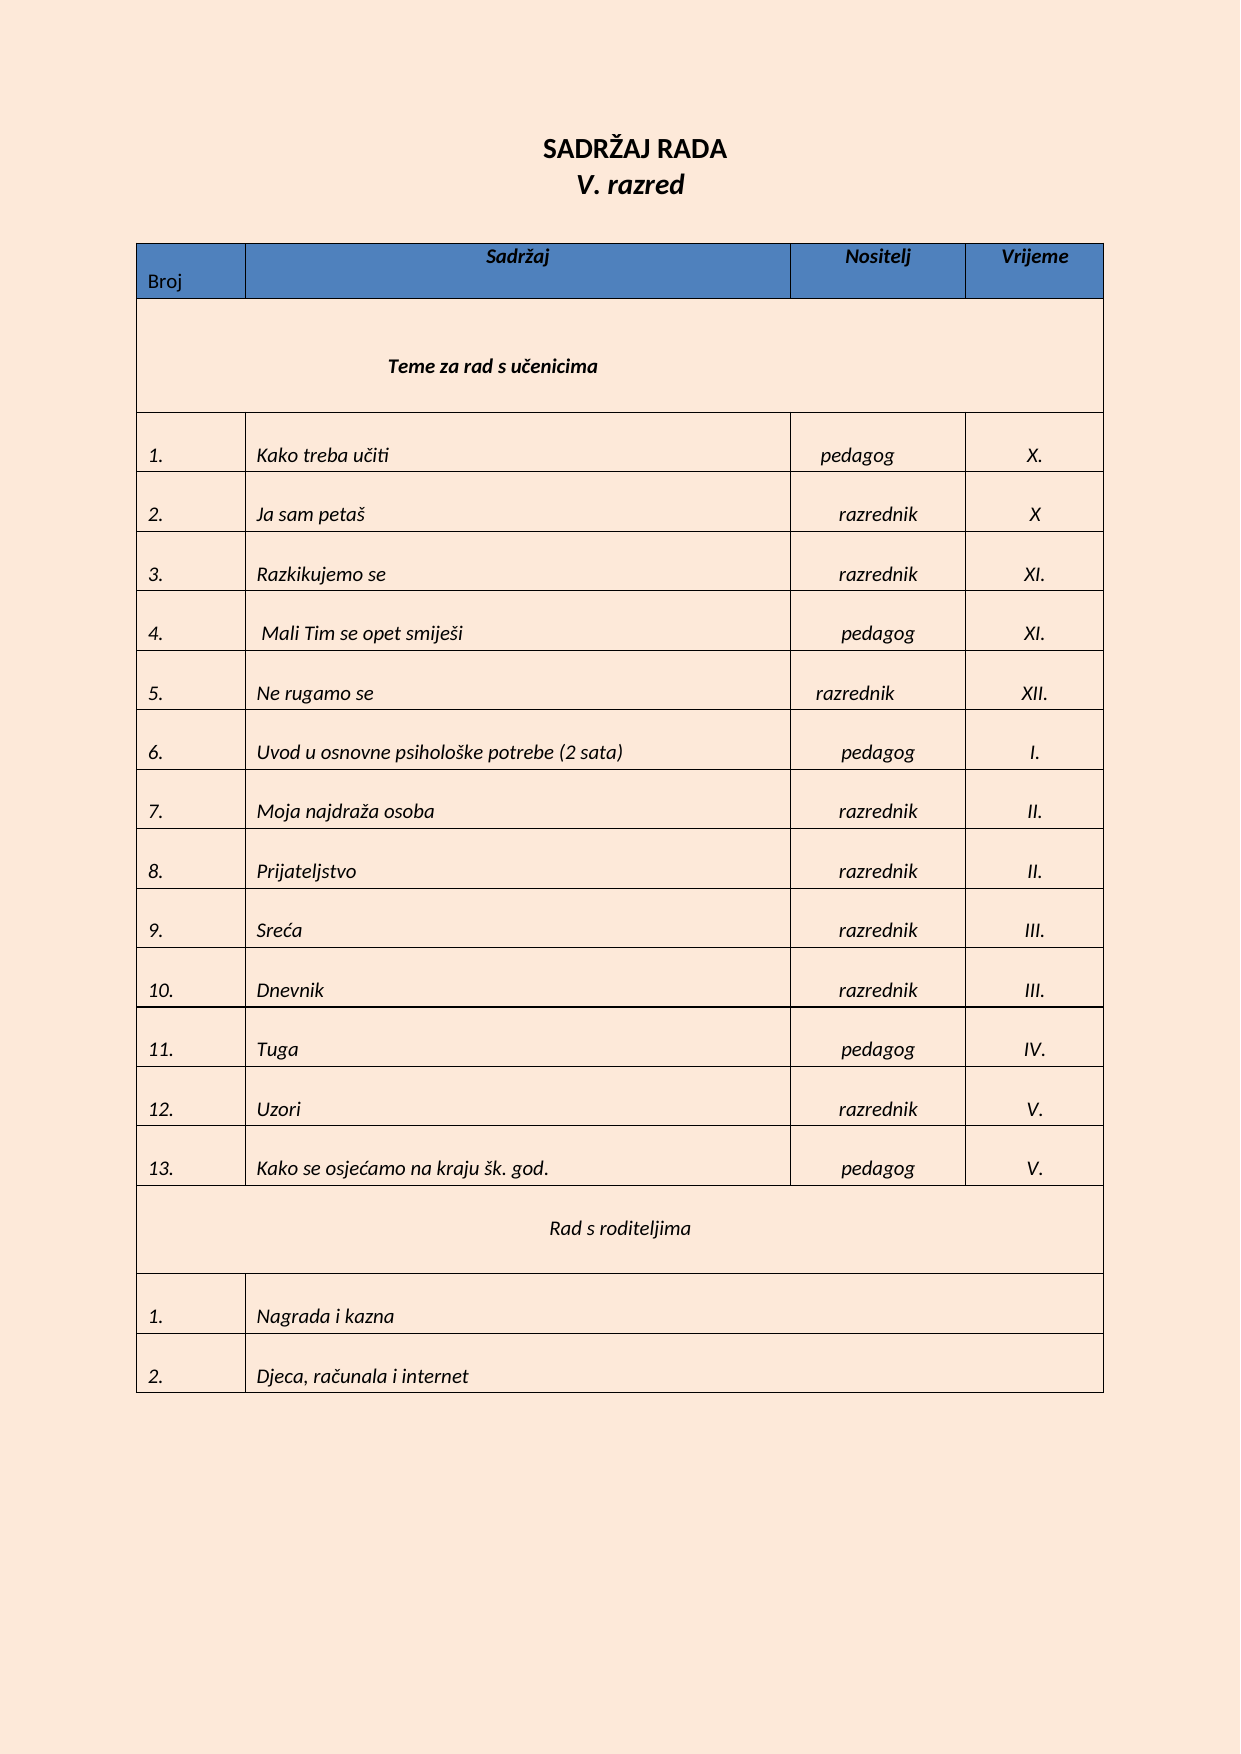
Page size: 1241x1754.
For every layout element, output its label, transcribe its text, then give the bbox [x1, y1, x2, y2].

table_cell Prijateljstvo [246, 829, 790, 887]
table_cell 2. [137, 1334, 245, 1392]
table_cell Sreća [246, 889, 790, 947]
table_cell 9. [137, 889, 245, 947]
table_cell pedagog [791, 413, 965, 471]
table_cell Teme za rad s učenicima [137, 299, 1103, 412]
table_cell 12. [137, 1067, 245, 1125]
table_cell Rad s roditeljima [137, 1186, 1103, 1273]
table_cell III. [966, 948, 1103, 1006]
table_cell Tuga [246, 1008, 790, 1066]
title SADRŽAJ RADA [148, 130, 1122, 166]
table_cell Mali Tim se opet smiješi [246, 591, 790, 649]
table_cell pedagog [791, 1126, 965, 1185]
table_cell razrednik [791, 829, 965, 887]
table_cell XI. [966, 532, 1103, 590]
table_cell razrednik [791, 770, 965, 828]
table_cell XI. [966, 591, 1103, 649]
table_cell Uzori [246, 1067, 790, 1125]
table_cell Kako treba učiti [246, 413, 790, 471]
table_cell II. [966, 829, 1103, 887]
table_cell X. [966, 413, 1103, 471]
table_cell razrednik [791, 472, 965, 531]
table_header Sadržaj [246, 244, 790, 298]
table_cell V. [966, 1067, 1103, 1125]
table_cell 1. [137, 1274, 245, 1333]
table_cell razrednik [791, 889, 965, 947]
table_cell XII. [966, 651, 1103, 709]
table_cell Nagrada i kazna [246, 1274, 1103, 1333]
table_cell razrednik [791, 1067, 965, 1125]
table_header Nositelj [791, 244, 965, 298]
table_cell 1. [137, 413, 245, 471]
table_cell IV. [966, 1008, 1103, 1066]
table_cell 3. [137, 532, 245, 590]
table_cell X [966, 472, 1103, 531]
table_header Vrijeme [966, 244, 1103, 298]
table_cell II. [966, 770, 1103, 828]
table_cell pedagog [791, 1008, 965, 1066]
table_cell 8. [137, 829, 245, 887]
table_cell 7. [137, 770, 245, 828]
table_cell pedagog [791, 710, 965, 768]
table_cell Uvod u osnovne psihološke potrebe (2 sata) [246, 710, 790, 768]
table_cell pedagog [791, 591, 965, 649]
table_cell Moja najdraža osoba [246, 770, 790, 828]
table_cell 10. [137, 948, 245, 1006]
table_cell 13. [137, 1126, 245, 1185]
table_cell III. [966, 889, 1103, 947]
table_cell razrednik [791, 651, 965, 709]
table_cell 2. [137, 472, 245, 531]
table_cell 6. [137, 710, 245, 768]
table_cell V. [966, 1126, 1103, 1185]
table_cell razrednik [791, 948, 965, 1006]
table_cell Razkikujemo se [246, 532, 790, 590]
table_cell I. [966, 710, 1103, 768]
table_cell 5. [137, 651, 245, 709]
table_cell Dnevnik [246, 948, 790, 1006]
subtitle V. razred [148, 166, 1122, 202]
table_header Broj [137, 244, 245, 298]
table_cell 4. [137, 591, 245, 649]
table_cell Ne rugamo se [246, 651, 790, 709]
table_cell 11. [137, 1008, 245, 1066]
table_cell razrednik [791, 532, 965, 590]
table_cell Kako se osjećamo na kraju šk. god. [246, 1126, 790, 1185]
table_cell Ja sam petaš [246, 472, 790, 531]
table_cell Djeca, računala i internet [246, 1334, 1103, 1392]
